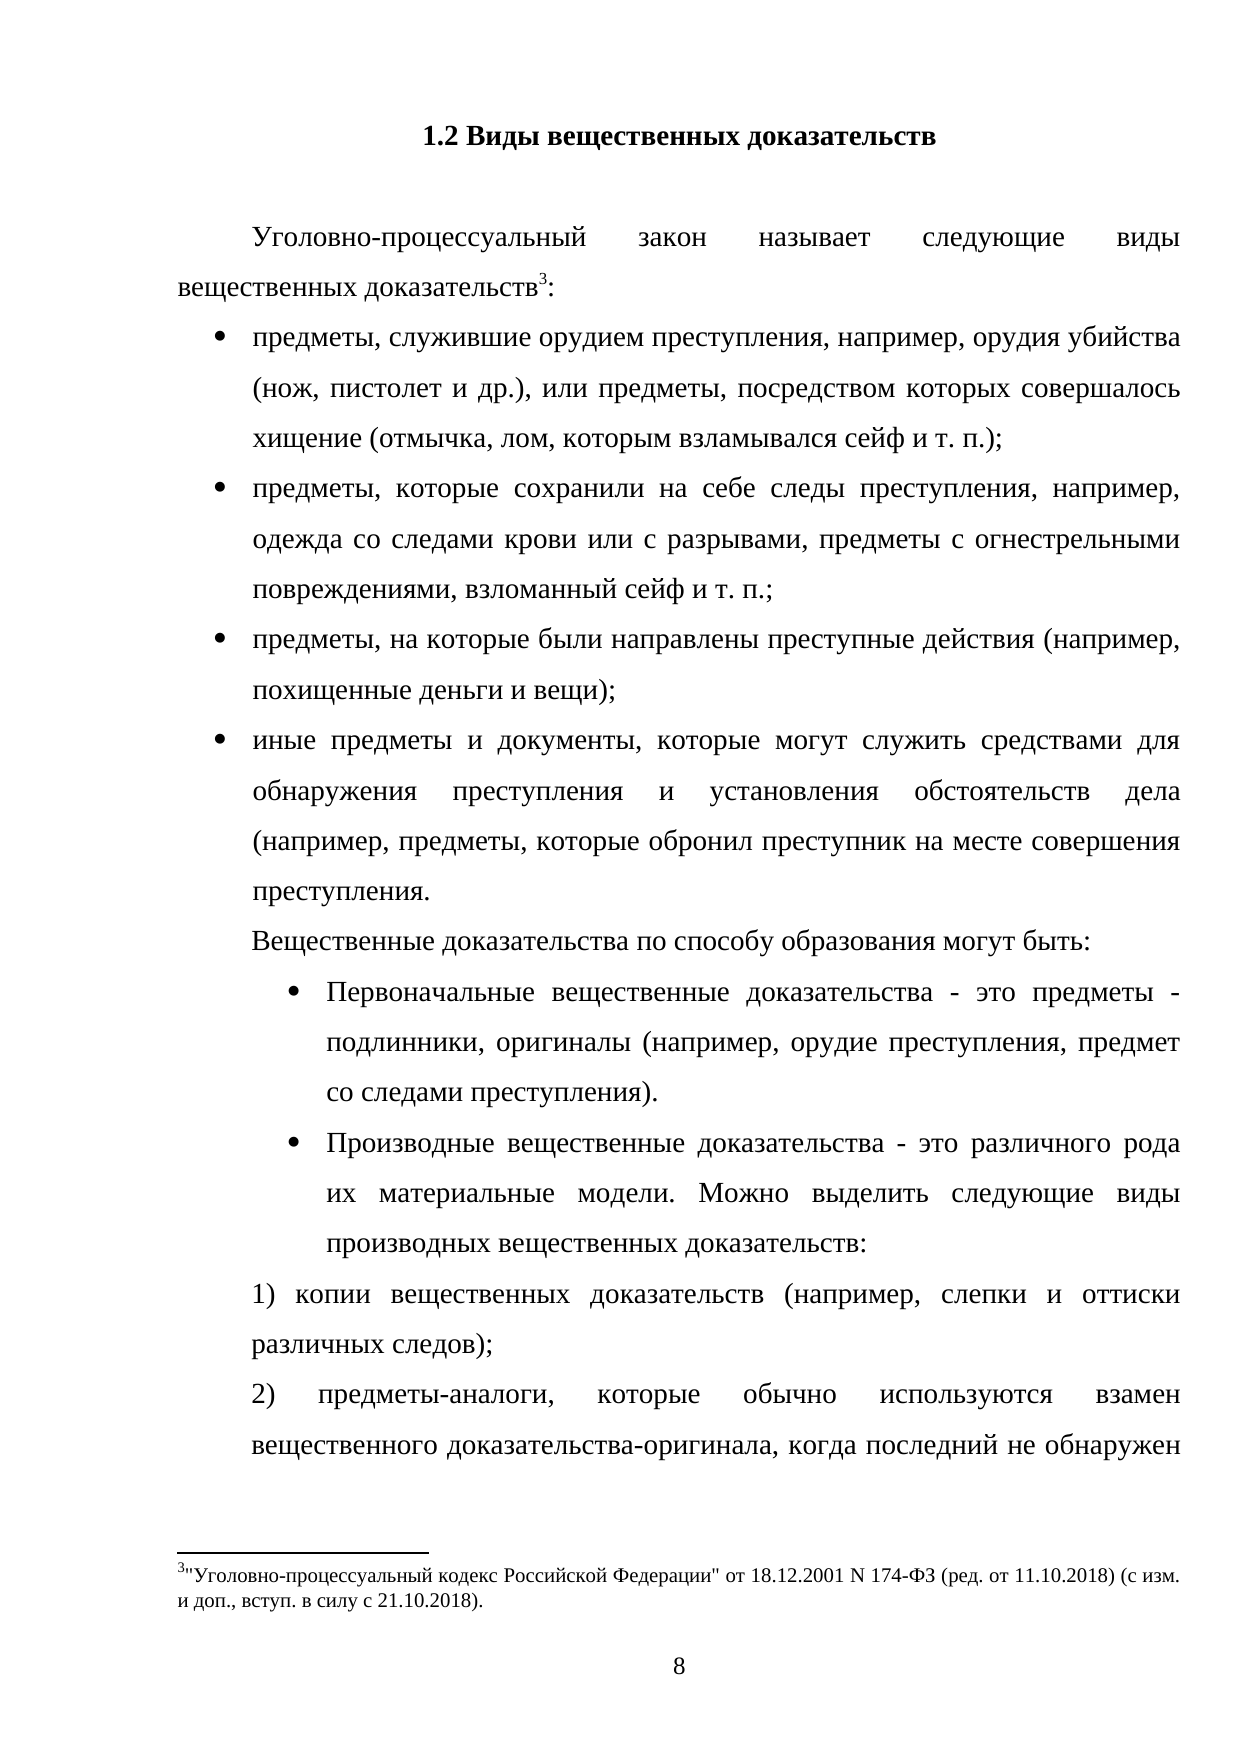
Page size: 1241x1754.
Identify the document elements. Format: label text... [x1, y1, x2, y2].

text 1) копии вещественных доказательств (например, слепки и оттиски различных следов); [251, 1276, 1181, 1360]
list Первоначальные вещественные доказательства - это предметы - подлинники, оригиналы (например, орудие преступления, предмет со следами преступления). [288, 974, 1181, 1108]
list Производные вещественные доказательства - это различного рода их материальные модели. Можно выделить следующие виды производных вещественных доказательств: [288, 1125, 1181, 1259]
text Вещественные доказательства по способу образования могут быть: [177, 923, 1181, 957]
list предметы, на которые были направлены преступные действия (например, похищенные деньги и вещи); [215, 621, 1181, 705]
text Уголовно-процессуальный закон называет следующие виды вещественных доказательств: [177, 168, 1181, 303]
text 1.2 Виды вещественных доказательств [177, 118, 1181, 152]
list предметы, которые сохранили на себе следы преступления, например, одежда со следами крови или с разрывами, предметы с огнестрельными повреждениями, взломанный сейф и т. п.; [215, 470, 1181, 605]
list иные предметы и документы, которые могут служить средствами для обнаружения преступления и установления обстоятельств дела (например, предметы, которые обронил преступник на месте совершения преступления. [215, 722, 1181, 907]
list предметы, служившие орудием преступления, например, орудия убийства (нож, пистолет и др.), или предметы, посредством которых совершалось хищение (отмычка, лом, которым взламывался сейф и т. п.); [215, 319, 1181, 454]
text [251, 1377, 1181, 1460]
